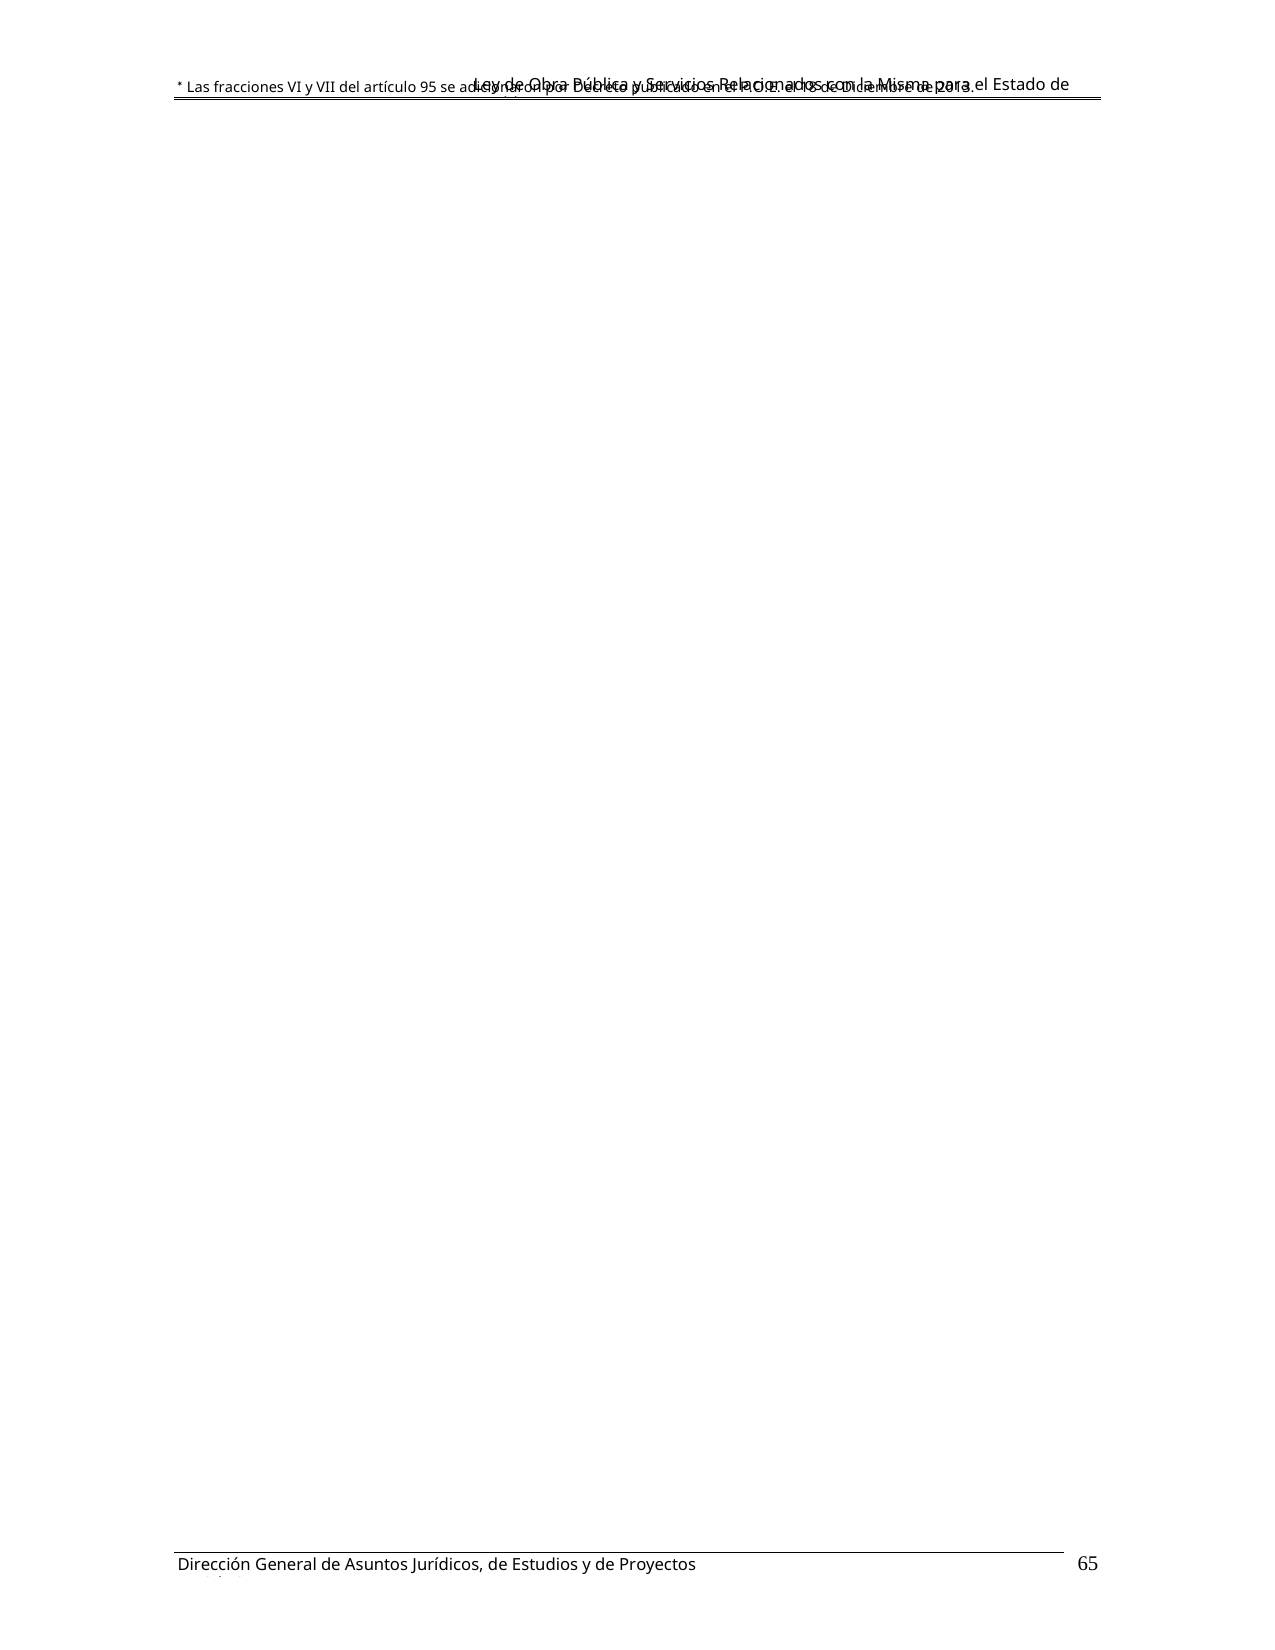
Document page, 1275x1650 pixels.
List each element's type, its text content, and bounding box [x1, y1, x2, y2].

text  Las fracciones VI y VII del artículo 95 se adicionaron por Decreto publicado en el P.O.E. el 18 de Diciembre de 2013. [177, 76, 1112, 97]
